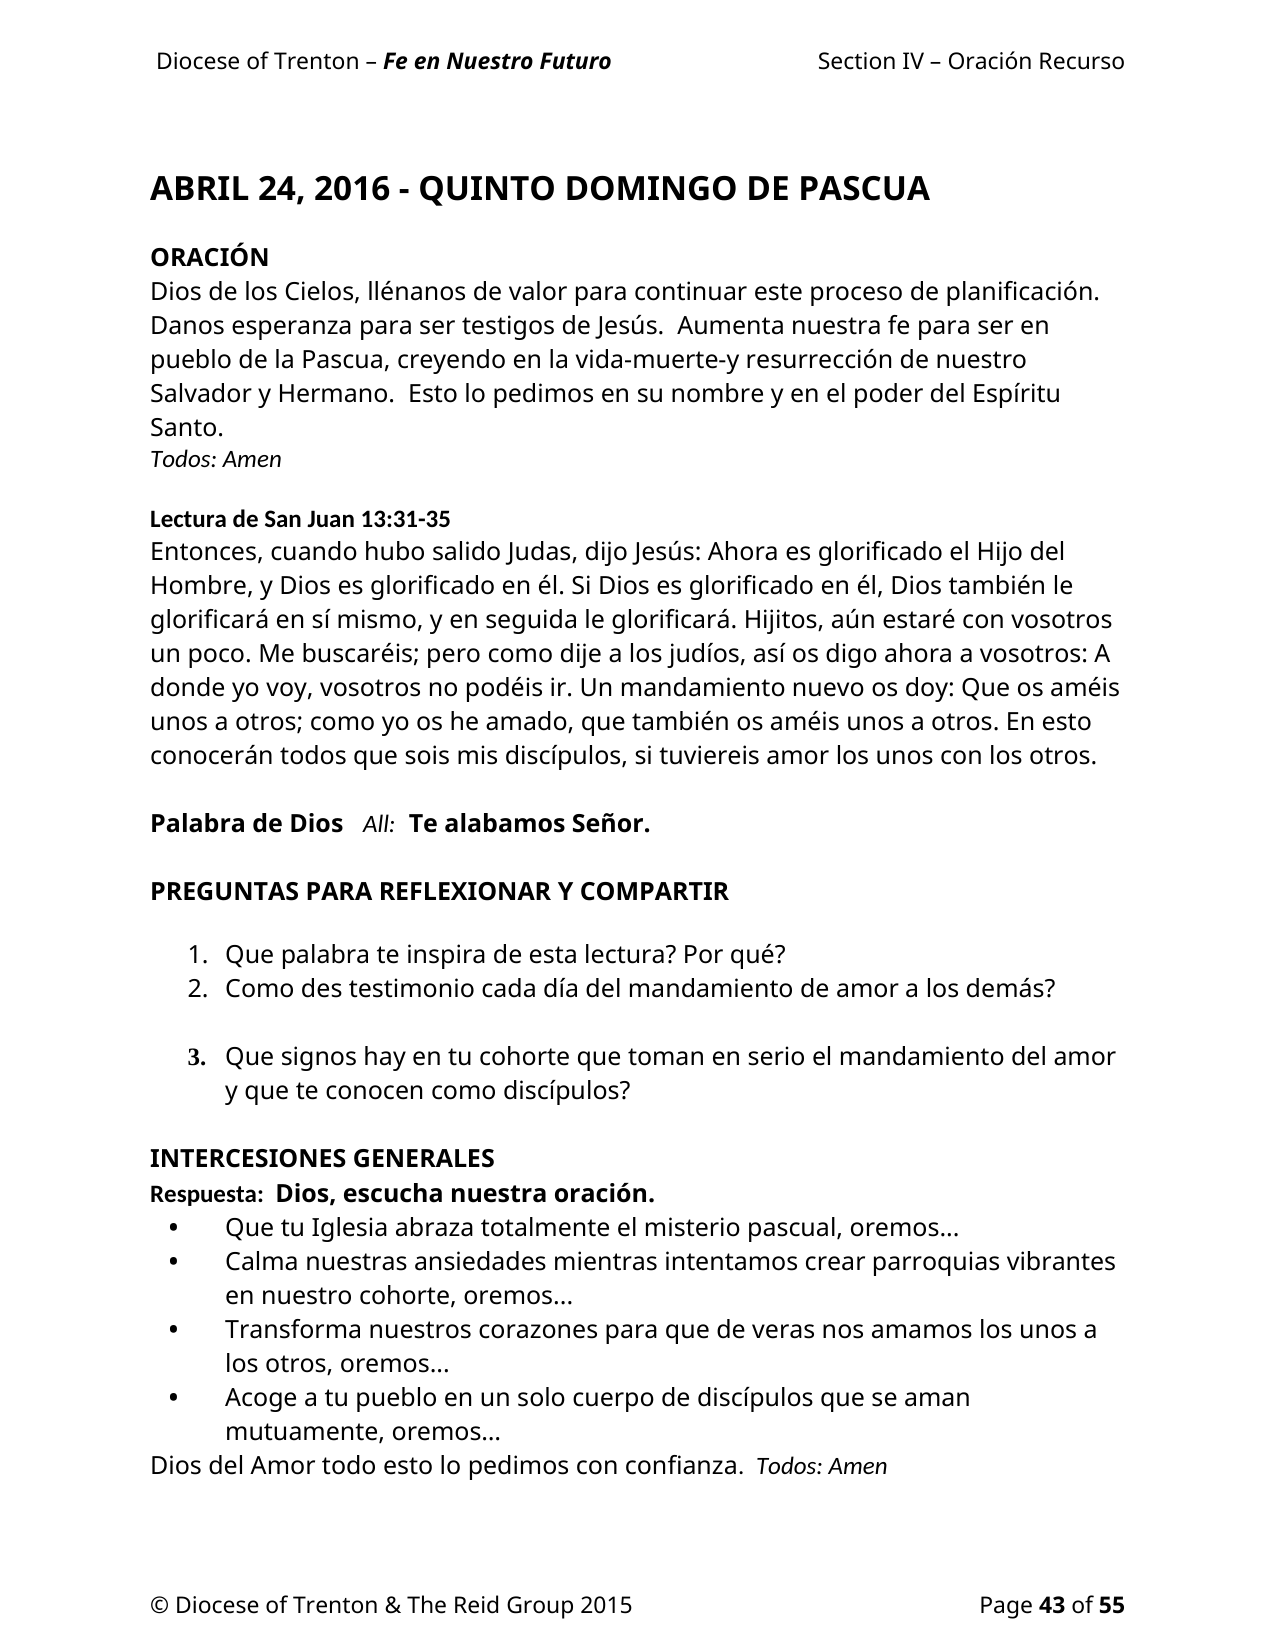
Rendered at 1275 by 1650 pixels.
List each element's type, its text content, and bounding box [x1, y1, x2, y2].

list Transforma nuestros corazones para que de veras nos amamos los unos a los otros, oremos... [169, 1311, 1125, 1379]
text Palabra de Dios All: Te alabamos Señor. [150, 806, 1125, 840]
list Como des testimonio cada día del mandamiento de amor a los demás? [187, 971, 1125, 1039]
text Lectura de San Juan 13:31-35 [150, 503, 1125, 533]
text Todos: Amen [150, 443, 1125, 474]
list Que palabra te inspira de esta lectura? Por qué? [187, 937, 1125, 971]
list Que tu Iglesia abraza totalmente el misterio pascual, oremos... [169, 1209, 1125, 1243]
text Entonces, cuando hubo salido Judas, dijo Jesús: Ahora es glorificado el Hijo del Hombre, y Dios es glorificado en él. Si Dios es glorificado en él, Dios también le glorificará en sí mismo, y en seguida le glorificará. Hijitos, aún estaré con vosotros un poco. Me buscaréis; pero como dije a los judíos, así os digo ahora a vosotros: A donde yo voy, vosotros no podéis ir. Un mandamiento nuevo os doy: Que os améis unos a otros; como yo os he amado, que también os améis unos a otros. En esto conocerán todos que sois mis discípulos, si tuviereis amor los unos con los otros. [150, 533, 1125, 772]
text PREGUNTAS PARA REFLEXIONAR Y COMPARTIR [150, 874, 1125, 908]
text Dios de los Cielos, llénanos de valor para continuar este proceso de planificación. Danos esperanza para ser testigos de Jesús. Aumenta nuestra fe para ser en pueblo de la Pascua, creyendo en la vida-muerte-y resurrección de nuestro Salvador y Hermano. Esto lo pedimos en su nombre y en el poder del Espíritu Santo. [150, 273, 1125, 443]
text Dios del Amor todo esto lo pedimos con confianza. Todos: Amen [150, 1448, 1125, 1482]
list Acoge a tu pueblo en un solo cuerpo de discípulos que se aman mutuamente, oremos… [169, 1379, 1125, 1448]
list Que signos hay en tu cohorte que toman en serio el mandamiento del amor y que te conocen como discípulos? [187, 1039, 1125, 1107]
text INTERCESIONES GENERALES [150, 1141, 1125, 1175]
list Calma nuestras ansiedades mientras intentamos crear parroquias vibrantes en nuestro cohorte, oremos... [169, 1243, 1125, 1311]
text Abril 24, 2016 - Quinto Domingo de Pascua [150, 165, 1125, 210]
text Respuesta: Dios, escucha nuestra oración. [150, 1175, 1125, 1209]
text ORACIÓN [150, 239, 1125, 273]
